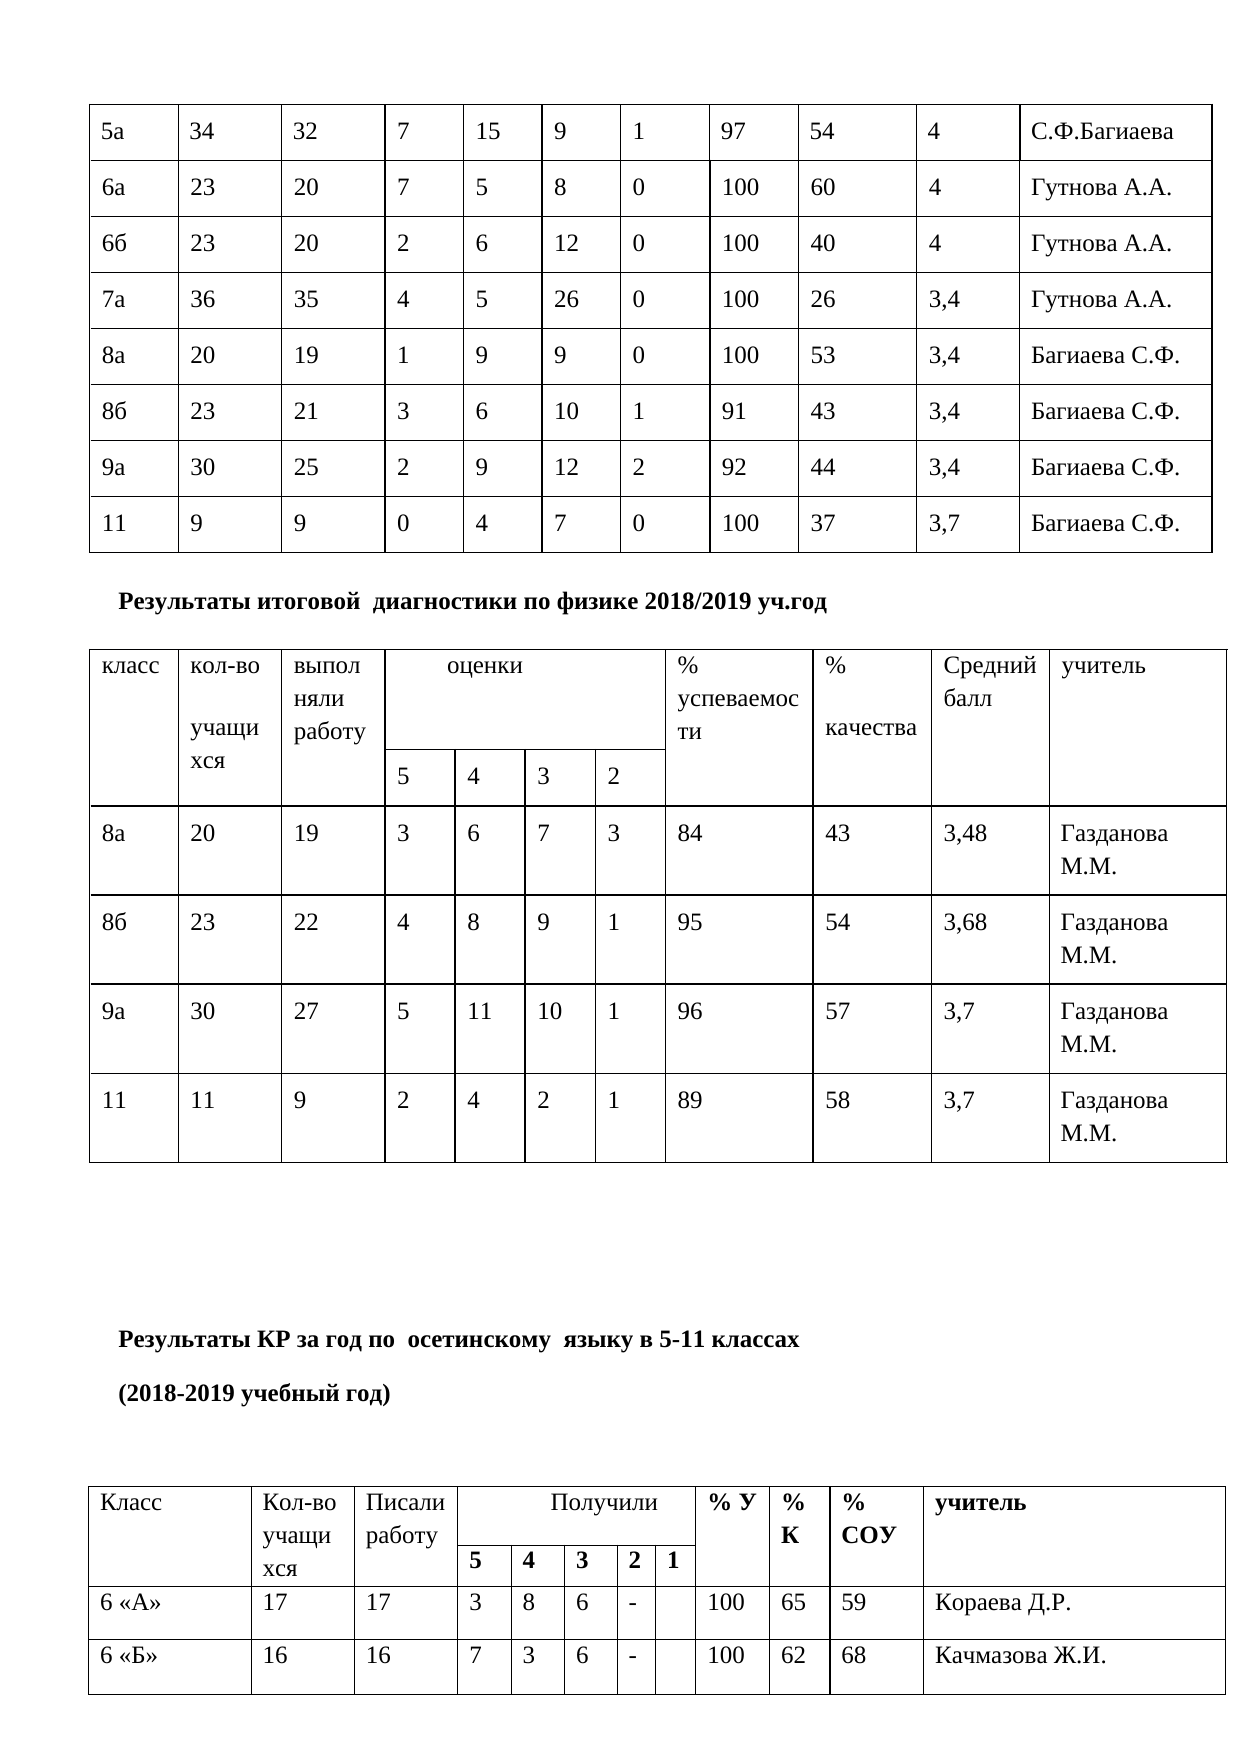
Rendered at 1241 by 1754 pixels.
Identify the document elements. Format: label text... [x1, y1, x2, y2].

table_cell 1 [596, 985, 665, 1072]
table_cell 7а [90, 273, 178, 328]
table_cell 7 [543, 497, 620, 552]
table_cell [932, 749, 1049, 805]
table_header % У [696, 1487, 769, 1586]
table_cell 100 [711, 217, 798, 272]
table_cell - [618, 1587, 655, 1639]
table_cell 9 [282, 1074, 384, 1161]
table_cell 23 [179, 217, 281, 272]
table_cell 20 [282, 161, 384, 216]
table_header кол-во учащихся [179, 650, 281, 805]
table_cell - [618, 1640, 655, 1694]
table_cell 3,7 [932, 1074, 1049, 1161]
table_cell 0 [386, 497, 463, 552]
table_cell 1 [621, 385, 709, 440]
table_cell 3,7 [932, 985, 1049, 1072]
table_cell 8 [543, 161, 620, 216]
table_header % успеваемости [666, 650, 812, 749]
table_cell Газданова М.М. [1050, 1074, 1226, 1161]
table_cell 5 [458, 1546, 511, 1586]
table_cell 0 [621, 329, 709, 384]
table_cell 100 [711, 273, 798, 328]
table_cell 100 [711, 497, 798, 552]
table_cell 4 [917, 105, 1019, 159]
table_cell 96 [666, 985, 812, 1072]
table_cell 6 [565, 1587, 617, 1639]
table_cell 1 [596, 896, 665, 983]
table_cell 9 [543, 329, 620, 384]
table_cell 0 [621, 217, 709, 272]
table_header выполняли работу [282, 650, 384, 805]
table_cell 19 [282, 329, 384, 384]
table_cell 84 [666, 807, 812, 894]
table_cell 25 [282, 441, 384, 496]
table_cell 6 «А» [89, 1587, 251, 1639]
table_cell 37 [799, 497, 916, 552]
table_cell 65 [770, 1587, 829, 1639]
table_cell 8а [90, 329, 178, 384]
table_cell 7 [386, 105, 463, 159]
table_cell 100 [696, 1640, 769, 1694]
table_cell 4 [512, 1546, 564, 1586]
table_cell 54 [799, 105, 916, 159]
table_cell 16 [355, 1640, 457, 1694]
table_cell 3,4 [917, 441, 1019, 496]
table_cell 4 [456, 750, 524, 805]
table_cell 23 [179, 896, 281, 983]
table_cell 2 [621, 441, 709, 496]
table_cell 68 [831, 1640, 923, 1694]
table_cell 5 [464, 161, 541, 216]
table_cell Гутнова А.А. [1020, 161, 1211, 216]
table_cell 11 [456, 985, 524, 1072]
table_cell 34 [179, 105, 281, 159]
table_cell 62 [770, 1640, 829, 1694]
table_cell 100 [711, 329, 798, 384]
table_cell 17 [355, 1587, 457, 1639]
text (2018-2019 учебный год) [118, 1378, 1122, 1407]
table_cell 6б [90, 217, 178, 272]
table_cell 7 [526, 807, 595, 894]
table_cell 3,4 [917, 329, 1019, 384]
table_cell 17 [252, 1587, 354, 1639]
table_cell 12 [543, 441, 620, 496]
table_header класс [90, 650, 178, 805]
table_cell 35 [282, 273, 384, 328]
table_cell 95 [666, 896, 812, 983]
table_cell 1 [656, 1546, 695, 1586]
table_cell 3 [526, 750, 595, 805]
table_cell 57 [814, 985, 931, 1072]
table_cell 10 [543, 385, 620, 440]
table_cell 40 [799, 217, 916, 272]
table_cell Багиаева С.Ф. [1020, 497, 1211, 552]
table_header учитель [924, 1487, 1225, 1586]
table_cell 9а [90, 984, 178, 1072]
table_cell 44 [799, 441, 916, 496]
table_cell [666, 749, 812, 805]
table_cell 2 [618, 1546, 655, 1586]
table_header Кол-во учащихся [252, 1487, 354, 1586]
table_cell 3 [386, 807, 454, 894]
table_cell 58 [814, 1074, 931, 1161]
table_cell 5 [386, 985, 454, 1072]
table_cell 9 [179, 497, 281, 552]
table_cell [656, 1640, 695, 1694]
table_cell Гутнова А.А. [1020, 217, 1211, 272]
table_cell 4 [386, 273, 463, 328]
table_cell 3 [458, 1587, 511, 1639]
table_cell 23 [179, 385, 281, 440]
table_cell 11 [90, 1074, 178, 1161]
table_cell 11 [179, 1074, 281, 1161]
table_cell 22 [282, 896, 384, 983]
table_cell 0 [621, 273, 709, 328]
table_cell 4 [917, 161, 1019, 216]
table_cell 6а [90, 161, 178, 216]
table_header Писали работу [355, 1487, 457, 1586]
table_cell 9 [464, 441, 541, 496]
table_cell 3,7 [917, 497, 1019, 552]
table_header учитель [1050, 650, 1226, 749]
table_cell 7 [458, 1640, 511, 1694]
table_cell 8а [90, 806, 178, 894]
table_cell 2 [386, 1074, 454, 1161]
table_cell 3 [565, 1546, 617, 1586]
table_cell 59 [831, 1587, 923, 1639]
table_cell 1 [621, 105, 709, 159]
table_cell 4 [386, 896, 454, 983]
table_cell 4 [917, 217, 1019, 272]
table_cell [814, 749, 931, 805]
table_cell 36 [179, 273, 281, 328]
table_cell Багиаева С.Ф. [1020, 329, 1211, 384]
table_header оценки [386, 650, 665, 749]
table_cell 8 [456, 896, 524, 983]
table_cell 89 [666, 1074, 812, 1161]
table_cell 3 [386, 385, 463, 440]
table_cell 32 [282, 105, 384, 159]
table_cell 20 [179, 807, 281, 894]
table_cell 9 [282, 497, 384, 552]
table_cell 92 [711, 441, 798, 496]
table_cell 1 [596, 1074, 665, 1161]
table_cell 30 [179, 441, 281, 496]
table_cell 2 [386, 217, 463, 272]
table_cell 0 [621, 497, 709, 552]
table_cell 5 [464, 273, 541, 328]
table_cell 11 [90, 497, 178, 552]
table_cell 2 [526, 1074, 595, 1161]
table_cell 3,4 [917, 385, 1019, 440]
table_cell 23 [179, 161, 281, 216]
table_cell 20 [282, 217, 384, 272]
table_cell 100 [711, 161, 798, 216]
table_cell 2 [596, 750, 665, 805]
table_cell 20 [179, 329, 281, 384]
table_cell 6 «Б» [89, 1640, 251, 1694]
table_cell 6 [456, 807, 524, 894]
table_cell [1050, 749, 1226, 805]
table_cell 54 [814, 896, 931, 983]
table_cell 5 [386, 750, 454, 805]
table_cell 97 [710, 105, 798, 159]
table_header Получили [458, 1487, 695, 1544]
table_cell 60 [799, 161, 916, 216]
table_cell [656, 1587, 695, 1639]
table_cell 19 [282, 807, 384, 894]
table_cell 8б [90, 385, 178, 440]
table_cell 15 [464, 105, 541, 159]
table_cell 6 [464, 217, 541, 272]
table_cell 16 [252, 1640, 354, 1694]
table_cell 0 [621, 161, 709, 216]
table_cell 8 [512, 1587, 564, 1639]
table_cell 3,48 [932, 807, 1049, 894]
table_cell Газданова М.М. [1050, 985, 1226, 1072]
table_cell Качмазова Ж.И. [924, 1640, 1225, 1694]
table_cell 43 [799, 385, 916, 440]
table_cell 3,4 [917, 273, 1019, 328]
table_cell 9 [543, 105, 620, 159]
table_cell 9а [90, 441, 178, 496]
table_cell 26 [799, 273, 916, 328]
table_cell 3 [512, 1640, 564, 1694]
table_cell Гутнова А.А. [1020, 273, 1211, 328]
table_cell 53 [799, 329, 916, 384]
table_cell 2 [386, 441, 463, 496]
table_cell Багиаева С.Ф. [1020, 385, 1211, 440]
table_header % СОУ [831, 1487, 923, 1586]
table_cell 7 [386, 161, 463, 216]
table_cell 6 [464, 385, 541, 440]
table_cell Кораева Д.Р. [924, 1587, 1225, 1639]
table_cell 9 [464, 329, 541, 384]
table_cell 21 [282, 385, 384, 440]
table_cell 8б [90, 895, 178, 983]
table_cell 30 [179, 985, 281, 1072]
table_header % К [770, 1487, 829, 1586]
table_cell 9 [526, 896, 595, 983]
table_cell 1 [386, 329, 463, 384]
text Результаты итоговой диагностики по физике 2018/2019 уч.год [118, 586, 1122, 615]
table_cell 3,68 [932, 896, 1049, 983]
table_cell 27 [282, 985, 384, 1072]
table_cell 6 [565, 1640, 617, 1694]
table_cell 43 [814, 807, 931, 894]
text Результаты КР за год по осетинскому языку в 5-11 классах [118, 1324, 1122, 1353]
table_cell 3 [596, 807, 665, 894]
table_cell 4 [464, 497, 541, 552]
table_cell Багиаева С.Ф. [1020, 441, 1211, 496]
table_cell 26 [543, 273, 620, 328]
table_cell Газданова М.М. [1050, 896, 1226, 983]
table_cell 4 [456, 1074, 524, 1161]
table_header % качества [814, 650, 931, 749]
table_cell 91 [711, 385, 798, 440]
table_cell 5а [90, 105, 178, 159]
table_cell 12 [543, 217, 620, 272]
table_cell 100 [696, 1587, 769, 1639]
table_cell Газданова М.М. [1050, 807, 1226, 894]
table_header Средний балл [932, 650, 1049, 749]
table_cell 10 [526, 985, 595, 1072]
table_cell С.Ф.Багиаева [1021, 105, 1211, 159]
table_header Класс [89, 1487, 251, 1586]
